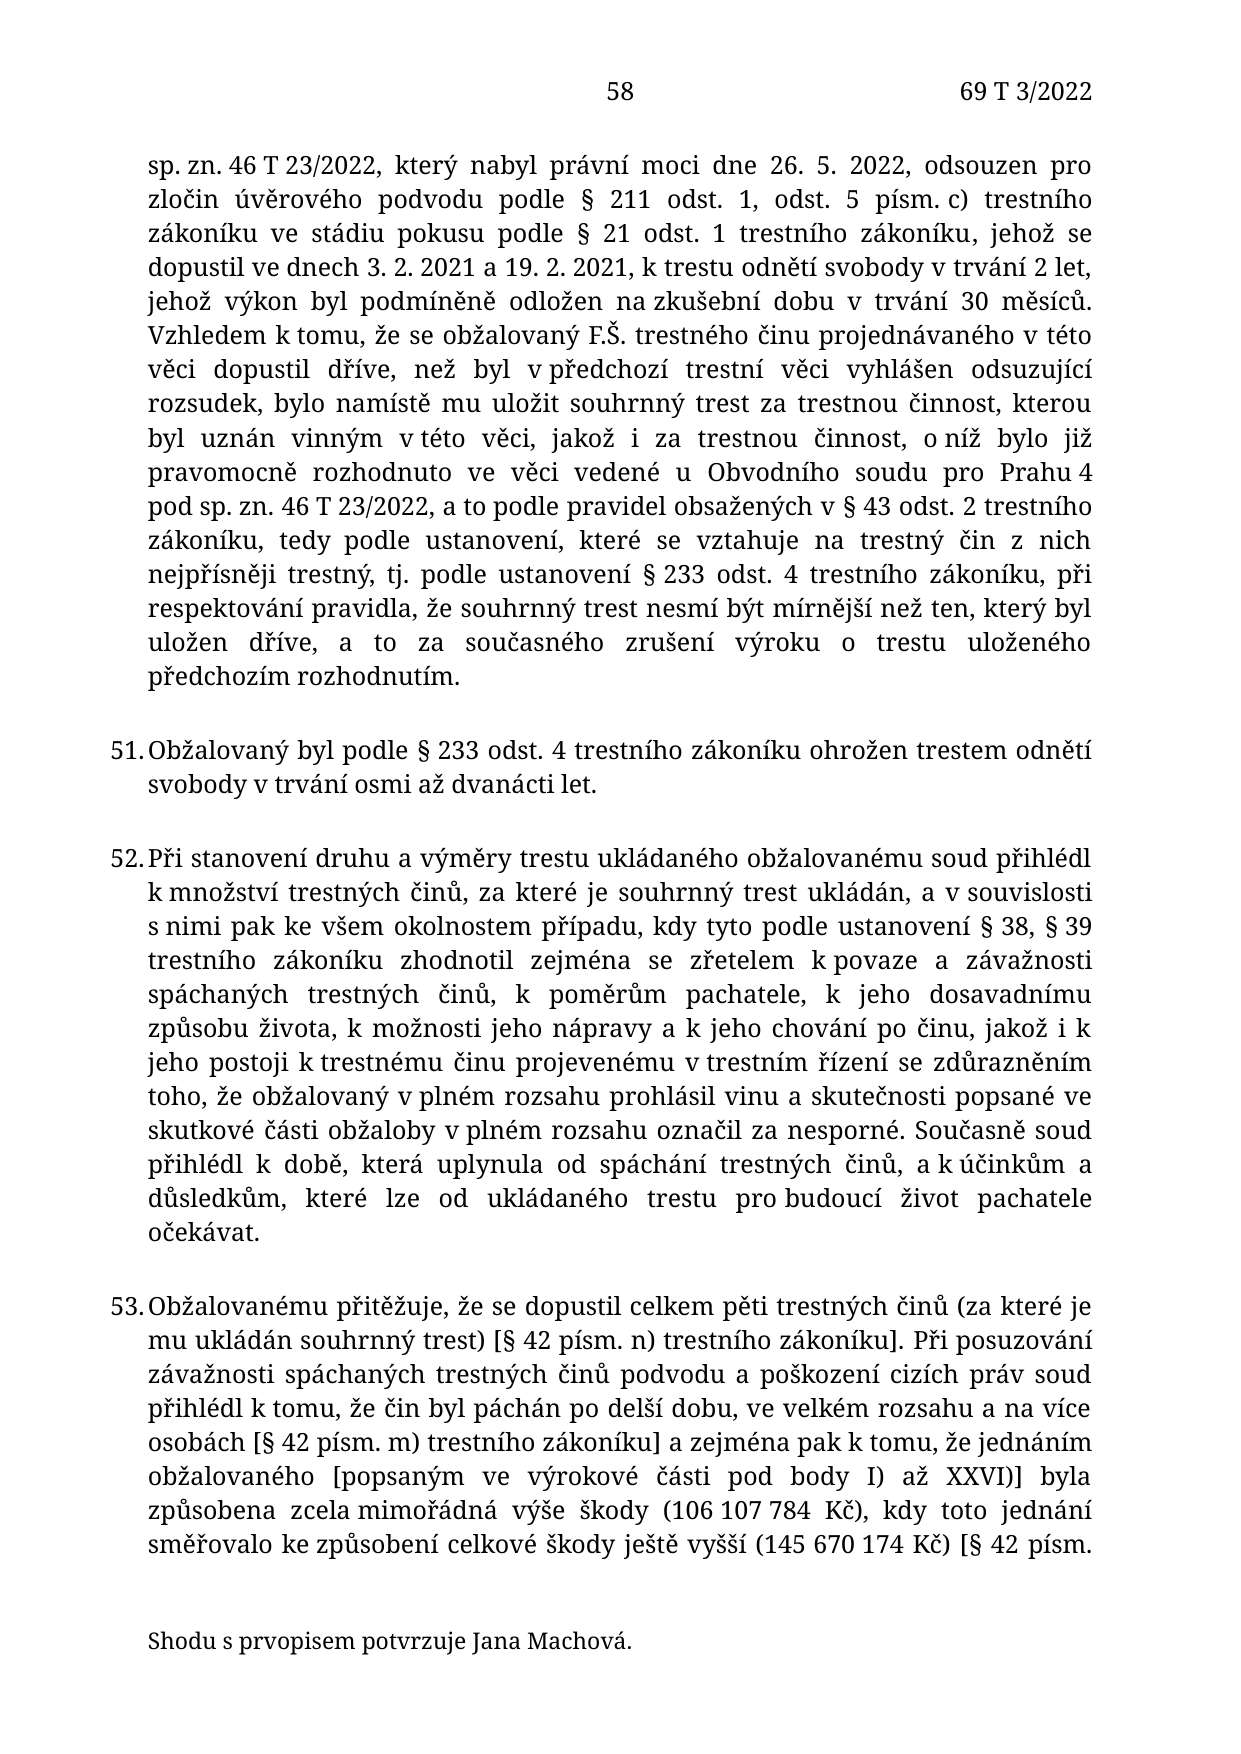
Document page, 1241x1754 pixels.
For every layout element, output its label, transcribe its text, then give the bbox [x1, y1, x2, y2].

list Při stanovení druhu a výměry trestu ukládaného obžalovanému soud přihlédl k množství trestných činů, za které je souhrnný trest ukládán, a v souvislosti s nimi pak ke všem okolnostem případu, kdy tyto podle ustanovení § 38, § 39 trestního zákoníku zhodnotil zejména se zřetelem k povaze a závažnosti spáchaných trestných činů, k poměrům pachatele, k jeho dosavadnímu způsobu života, k možnosti jeho nápravy a k jeho chování po činu, jakož i k jeho postoji k trestnému činu projevenému v trestním řízení se zdůrazněním toho, že obžalovaný v plném rozsahu prohlásil vinu a skutečnosti popsané ve skutkové části obžaloby v plném rozsahu označil za nesporné. Současně soud přihlédl k době, která uplynula od spáchání trestných činů, a k účinkům a důsledkům, které lze od ukládaného trestu pro budoucí život pachatele očekávat. [110, 840, 1092, 1249]
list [110, 1289, 1092, 1561]
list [110, 148, 1092, 693]
list Obžalovaný byl podle § 233 odst. 4 trestního zákoníku ohrožen trestem odnětí svobody v trvání osmi až dvanácti let. [110, 732, 1092, 801]
